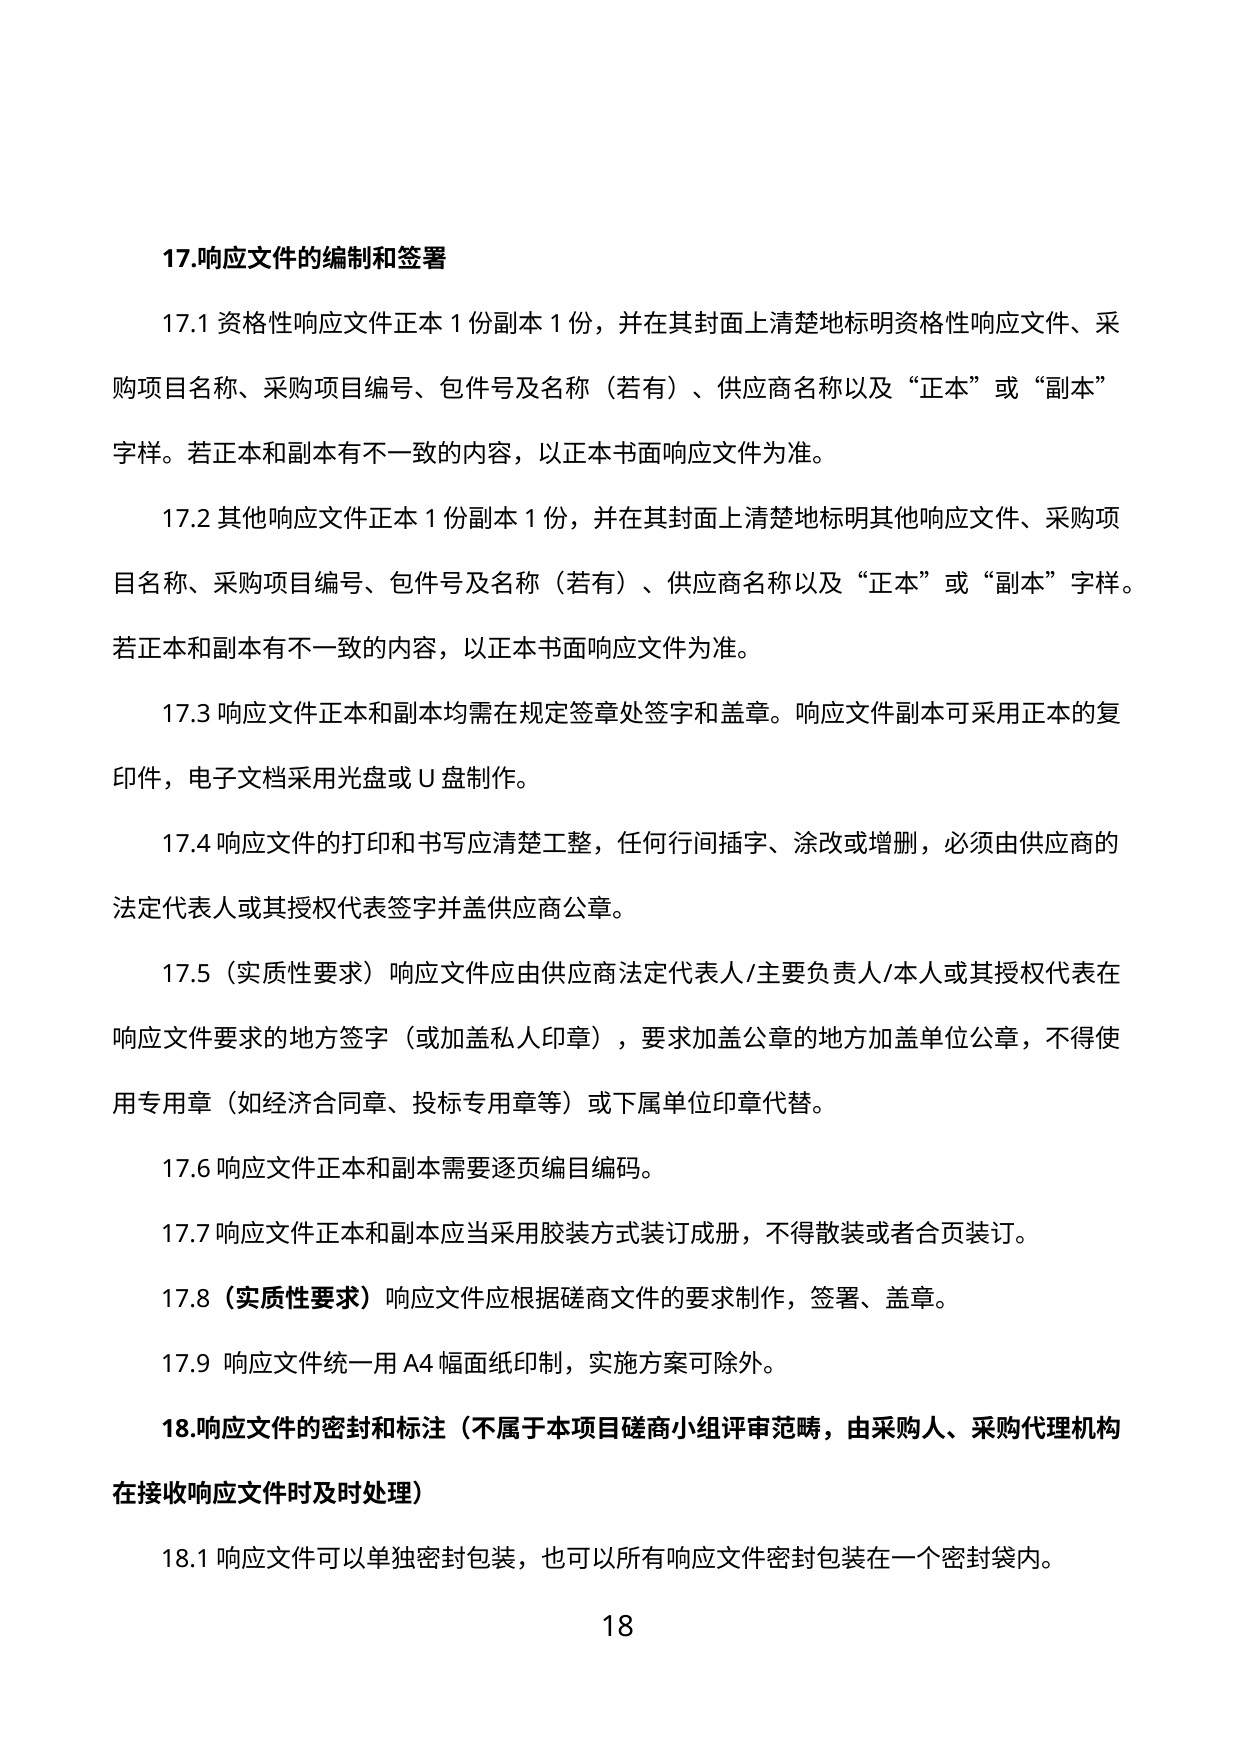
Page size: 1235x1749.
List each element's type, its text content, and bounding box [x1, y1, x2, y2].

text 17.8（实质性要求）响应文件应根据磋商文件的要求制作，签署、盖章。 [112, 1264, 1122, 1329]
text 17.6响应文件正本和副本需要逐页编目编码。 [112, 1134, 1122, 1199]
text 17.4响应文件的打印和书写应清楚工整，任何行间插字、涂改或增删，必须由供应商的法定代表人或其授权代表签字并盖供应商公章。 [112, 809, 1122, 939]
text 17.2 其他响应文件正本1份副本1份，并在其封面上清楚地标明其他响应文件、采购项目名称、采购项目编号、包件号及名称（若有）、供应商名称以及“正本”或“副本”字样。若正本和副本有不一致的内容，以正本书面响应文件为准。 [112, 484, 1122, 679]
text 17.5（实质性要求）响应文件应由供应商法定代表人/主要负责人/本人或其授权代表在响应文件要求的地方签字（或加盖私人印章），要求加盖公章的地方加盖单位公章，不得使用专用章（如经济合同章、投标专用章等）或下属单位印章代替。 [112, 939, 1122, 1134]
text 17.3 响应文件正本和副本均需在规定签章处签字和盖章。响应文件副本可采用正本的复印件，电子文档采用光盘或U盘制作。 [112, 679, 1122, 809]
text 17.响应文件的编制和签署 [112, 224, 1122, 289]
text 18.1 响应文件可以单独密封包装，也可以所有响应文件密封包装在一个密封袋内。 [112, 1524, 1122, 1589]
text 17.7响应文件正本和副本应当采用胶装方式装订成册，不得散装或者合页装订。 [112, 1199, 1122, 1264]
text 17.1 资格性响应文件正本1份副本1份，并在其封面上清楚地标明资格性响应文件、采购项目名称、采购项目编号、包件号及名称（若有）、供应商名称以及“正本”或“副本”字样。若正本和副本有不一致的内容，以正本书面响应文件为准。 [112, 289, 1122, 484]
text 18.响应文件的密封和标注（不属于本项目磋商小组评审范畴，由采购人、采购代理机构在接收响应文件时及时处理） [112, 1394, 1122, 1524]
text 17.9 响应文件统一用A4幅面纸印制，实施方案可除外。 [112, 1329, 1122, 1394]
